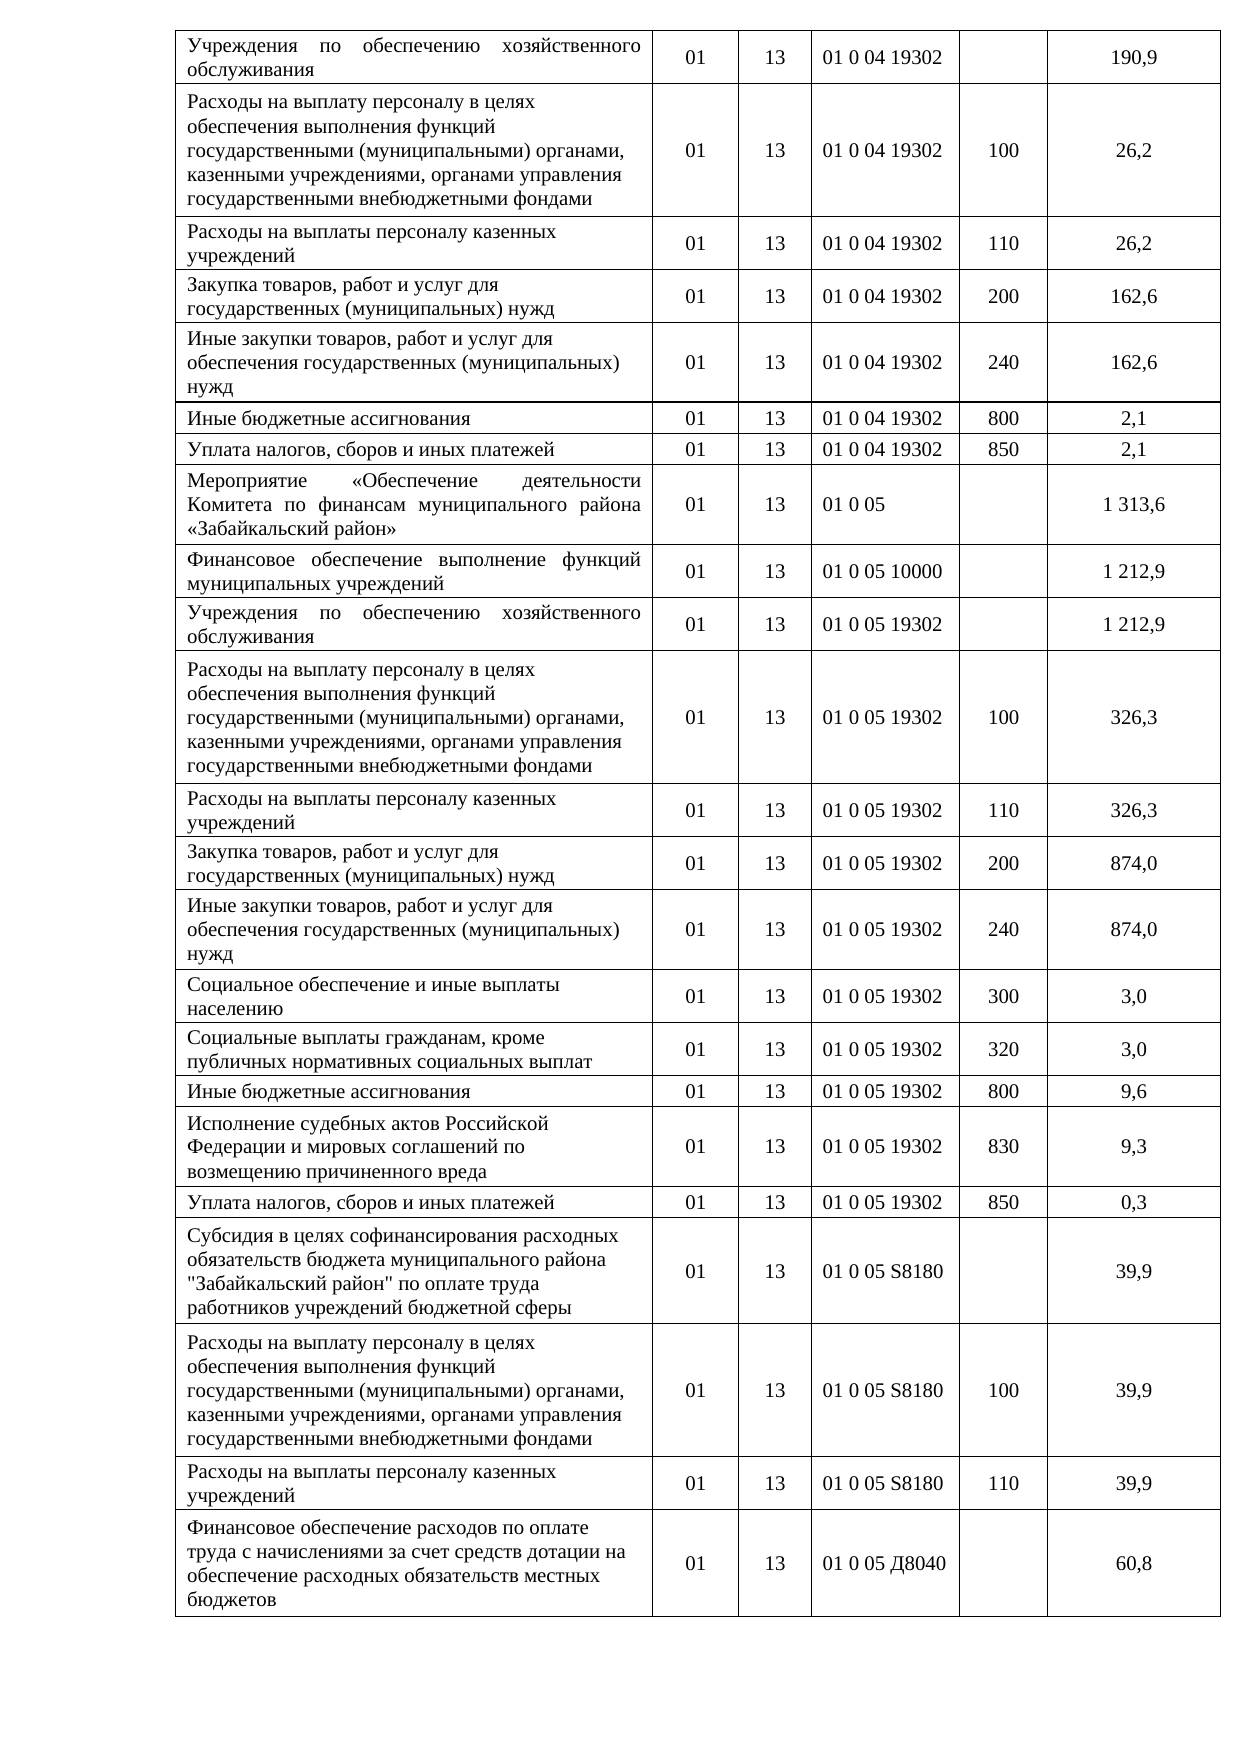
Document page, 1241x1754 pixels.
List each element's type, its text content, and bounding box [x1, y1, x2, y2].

table_cell 850 [960, 434, 1047, 464]
table_cell 01 0 04 19302 [812, 323, 959, 401]
table_cell 01 0 04 19302 [812, 434, 959, 464]
table_cell [960, 465, 1047, 544]
table_cell 326,3 [1048, 651, 1220, 783]
table_cell 9,3 [1048, 1107, 1220, 1186]
table_cell 110 [960, 1457, 1047, 1509]
table_cell 01 0 05 19302 [812, 890, 959, 969]
table_cell 326,3 [1048, 784, 1220, 836]
table_cell 13 [739, 1076, 811, 1106]
table_cell 13 [739, 545, 811, 597]
table_cell 240 [960, 323, 1047, 401]
table_cell 13 [739, 598, 811, 650]
table_cell 1 212,9 [1048, 598, 1220, 650]
table_cell 320 [960, 1023, 1047, 1075]
table_cell 162,6 [1048, 323, 1220, 401]
table_cell 01 0 05 19302 [812, 1187, 959, 1217]
table_cell Иные бюджетные ассигнования [176, 403, 652, 433]
table_cell 13 [739, 890, 811, 969]
table_cell 01 0 05 S8180 [812, 1457, 959, 1509]
table_cell 01 [653, 323, 738, 401]
table_cell 01 [653, 651, 738, 783]
table_cell Учреждения по обеспечению хозяйственного обслуживания [176, 598, 652, 650]
table_cell Социальное обеспечение и иные выплаты населению [176, 970, 652, 1022]
table_cell 01 [653, 1187, 738, 1217]
table_cell 01 0 05 19302 [812, 837, 959, 889]
table_cell Финансовое обеспечение выполнение функций муниципальных учреждений [176, 545, 652, 597]
table_cell 13 [739, 270, 811, 322]
table_cell 01 [653, 217, 738, 269]
table_cell 01 [653, 1023, 738, 1075]
table_cell Мероприятие «Обеспечение деятельности Комитета по финансам муниципального района «Забайкальский район» [176, 465, 652, 544]
table_cell 100 [960, 84, 1047, 216]
table_cell 0,3 [1048, 1187, 1220, 1217]
table_cell 100 [960, 651, 1047, 783]
table_cell 01 0 04 19302 [812, 84, 959, 216]
table_cell 01 0 05 10000 [812, 545, 959, 597]
table_cell 01 [653, 403, 738, 433]
table_cell 9,6 [1048, 1076, 1220, 1106]
table_cell 01 0 05 19302 [812, 784, 959, 836]
table_cell 01 [653, 545, 738, 597]
table_cell 01 [653, 1218, 738, 1323]
table_cell 01 [653, 465, 738, 544]
table_cell 3,0 [1048, 970, 1220, 1022]
table_cell 800 [960, 403, 1047, 433]
table_cell 1 313,6 [1048, 465, 1220, 544]
table_cell 13 [739, 403, 811, 433]
table_cell [960, 1510, 1047, 1616]
table_cell 300 [960, 970, 1047, 1022]
table_cell 01 [653, 434, 738, 464]
table_cell 874,0 [1048, 837, 1220, 889]
table_cell 01 [653, 837, 738, 889]
table_cell 01 [653, 1510, 738, 1616]
table_cell 110 [960, 784, 1047, 836]
table_cell 01 0 04 19302 [812, 31, 959, 83]
table_cell [960, 545, 1047, 597]
table_cell 13 [739, 1457, 811, 1509]
table_cell Расходы на выплаты персоналу казенных учреждений [176, 217, 652, 269]
table_cell 13 [739, 651, 811, 783]
table_cell 13 [739, 1510, 811, 1616]
table_cell 60,8 [1048, 1510, 1220, 1616]
table_cell 1 212,9 [1048, 545, 1220, 597]
table_cell 01 0 05 [812, 465, 959, 544]
table_cell 13 [739, 31, 811, 83]
table_cell [960, 598, 1047, 650]
table_cell 100 [960, 1324, 1047, 1456]
table_cell 01 0 05 S8180 [812, 1324, 959, 1456]
table_cell 26,2 [1048, 217, 1220, 269]
table_cell 01 0 05 19302 [812, 970, 959, 1022]
table_cell 830 [960, 1107, 1047, 1186]
table_cell 800 [960, 1076, 1047, 1106]
table_cell 01 [653, 890, 738, 969]
table_cell 190,9 [1048, 31, 1220, 83]
table_cell 01 0 05 19302 [812, 1076, 959, 1106]
table_cell Финансовое обеспечение расходов по оплате труда с начислениями за счет средств дотации на обеспечение расходных обязательств местных бюджетов [176, 1510, 652, 1616]
table_cell [960, 31, 1047, 83]
table_cell Исполнение судебных актов Российской Федерации и мировых соглашений по возмещению причиненного вреда [176, 1107, 652, 1186]
table_cell 13 [739, 784, 811, 836]
table_cell Закупка товаров, работ и услуг для государственных (муниципальных) нужд [176, 837, 652, 889]
table_cell 2,1 [1048, 434, 1220, 464]
table_cell 01 [653, 970, 738, 1022]
table_cell 13 [739, 1324, 811, 1456]
table_cell 01 0 05 19302 [812, 1107, 959, 1186]
table_cell Расходы на выплаты персоналу казенных учреждений [176, 1457, 652, 1509]
table_cell 01 [653, 784, 738, 836]
table_cell Субсидия в целях софинансирования расходных обязательств бюджета муниципального района "Забайкальский район" по оплате труда работников учреждений бюджетной сферы [176, 1218, 652, 1323]
table_cell 2,1 [1048, 403, 1220, 433]
table_cell Уплата налогов, сборов и иных платежей [176, 434, 652, 464]
table_cell 13 [739, 970, 811, 1022]
table_cell 01 0 04 19302 [812, 270, 959, 322]
table_cell Иные бюджетные ассигнования [176, 1076, 652, 1106]
table_cell 13 [739, 217, 811, 269]
table_cell 110 [960, 217, 1047, 269]
table_cell [960, 1218, 1047, 1323]
table_cell 13 [739, 1023, 811, 1075]
table_cell 850 [960, 1187, 1047, 1217]
table_cell 200 [960, 837, 1047, 889]
table_cell 01 [653, 1107, 738, 1186]
table_cell 13 [739, 323, 811, 401]
table_cell 01 [653, 1457, 738, 1509]
table_cell 874,0 [1048, 890, 1220, 969]
table_cell 13 [739, 465, 811, 544]
table_cell 01 0 05 19302 [812, 651, 959, 783]
table_cell 01 [653, 1076, 738, 1106]
table_cell 01 0 05 19302 [812, 598, 959, 650]
table_cell 01 0 05 S8180 [812, 1218, 959, 1323]
table_cell 01 [653, 598, 738, 650]
table_cell Социальные выплаты гражданам, кроме публичных нормативных социальных выплат [176, 1023, 652, 1075]
table_cell 13 [739, 1107, 811, 1186]
table_cell Закупка товаров, работ и услуг для государственных (муниципальных) нужд [176, 270, 652, 322]
table_cell 01 0 05 19302 [812, 1023, 959, 1075]
table_cell Уплата налогов, сборов и иных платежей [176, 1187, 652, 1217]
table_cell 39,9 [1048, 1218, 1220, 1323]
table_cell 26,2 [1048, 84, 1220, 216]
table_cell 39,9 [1048, 1324, 1220, 1456]
table_cell Иные закупки товаров, работ и услуг для обеспечения государственных (муниципальных) нужд [176, 890, 652, 969]
table_cell 200 [960, 270, 1047, 322]
table_cell 39,9 [1048, 1457, 1220, 1509]
table_cell 240 [960, 890, 1047, 969]
table_cell 162,6 [1048, 270, 1220, 322]
table_cell 13 [739, 1187, 811, 1217]
table_cell 01 [653, 1324, 738, 1456]
table_cell 01 0 04 19302 [812, 403, 959, 433]
table_cell Расходы на выплаты персоналу казенных учреждений [176, 784, 652, 836]
table_cell 3,0 [1048, 1023, 1220, 1075]
table_cell 01 [653, 31, 738, 83]
table_cell 13 [739, 1218, 811, 1323]
table_cell 13 [739, 84, 811, 216]
table_cell 01 0 04 19302 [812, 217, 959, 269]
table_cell 13 [739, 837, 811, 889]
table_cell 01 [653, 84, 738, 216]
table_cell 01 0 05 Д8040 [812, 1510, 959, 1616]
table_cell 01 [653, 270, 738, 322]
table_cell 13 [739, 434, 811, 464]
table_cell Учреждения по обеспечению хозяйственного обслуживания [176, 31, 652, 83]
table_cell Иные закупки товаров, работ и услуг для обеспечения государственных (муниципальных) нужд [176, 323, 652, 401]
